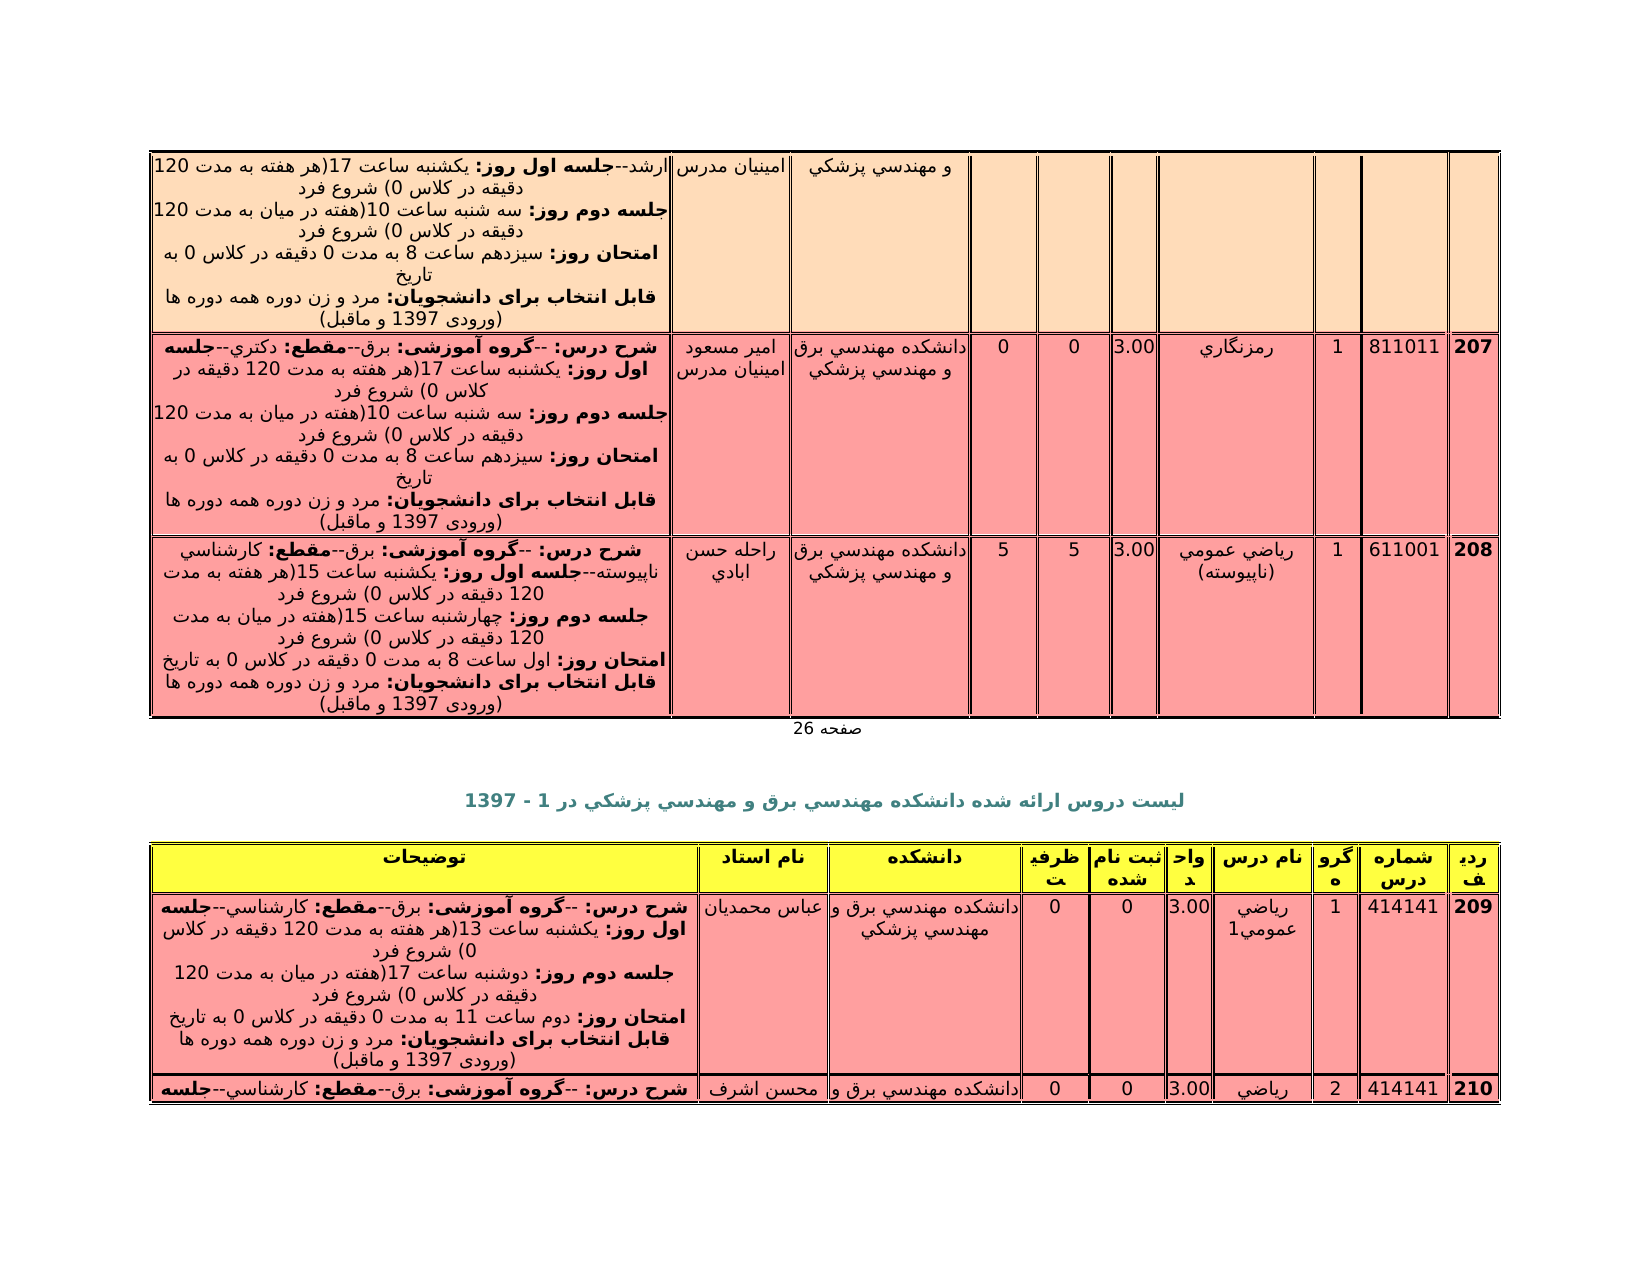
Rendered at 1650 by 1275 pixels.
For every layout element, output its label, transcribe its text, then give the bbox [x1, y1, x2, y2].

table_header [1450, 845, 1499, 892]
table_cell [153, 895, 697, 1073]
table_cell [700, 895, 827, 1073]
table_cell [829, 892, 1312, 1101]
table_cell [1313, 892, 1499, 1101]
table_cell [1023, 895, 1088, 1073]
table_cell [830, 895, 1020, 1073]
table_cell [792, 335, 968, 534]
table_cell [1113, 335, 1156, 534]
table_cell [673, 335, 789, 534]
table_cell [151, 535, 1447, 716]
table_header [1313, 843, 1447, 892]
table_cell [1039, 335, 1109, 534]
text صفحه 26 [150, 719, 1500, 738]
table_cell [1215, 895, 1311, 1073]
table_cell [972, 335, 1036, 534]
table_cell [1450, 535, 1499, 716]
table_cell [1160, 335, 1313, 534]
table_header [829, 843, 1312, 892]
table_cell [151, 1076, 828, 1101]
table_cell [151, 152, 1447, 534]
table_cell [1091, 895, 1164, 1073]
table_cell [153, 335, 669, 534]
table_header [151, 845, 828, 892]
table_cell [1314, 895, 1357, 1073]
text لیست دروس ارائه شده دانشكده مهندسي برق و مهندسي پزشكي در 1 - 1397 [150, 790, 1500, 812]
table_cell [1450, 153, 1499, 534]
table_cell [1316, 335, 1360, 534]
